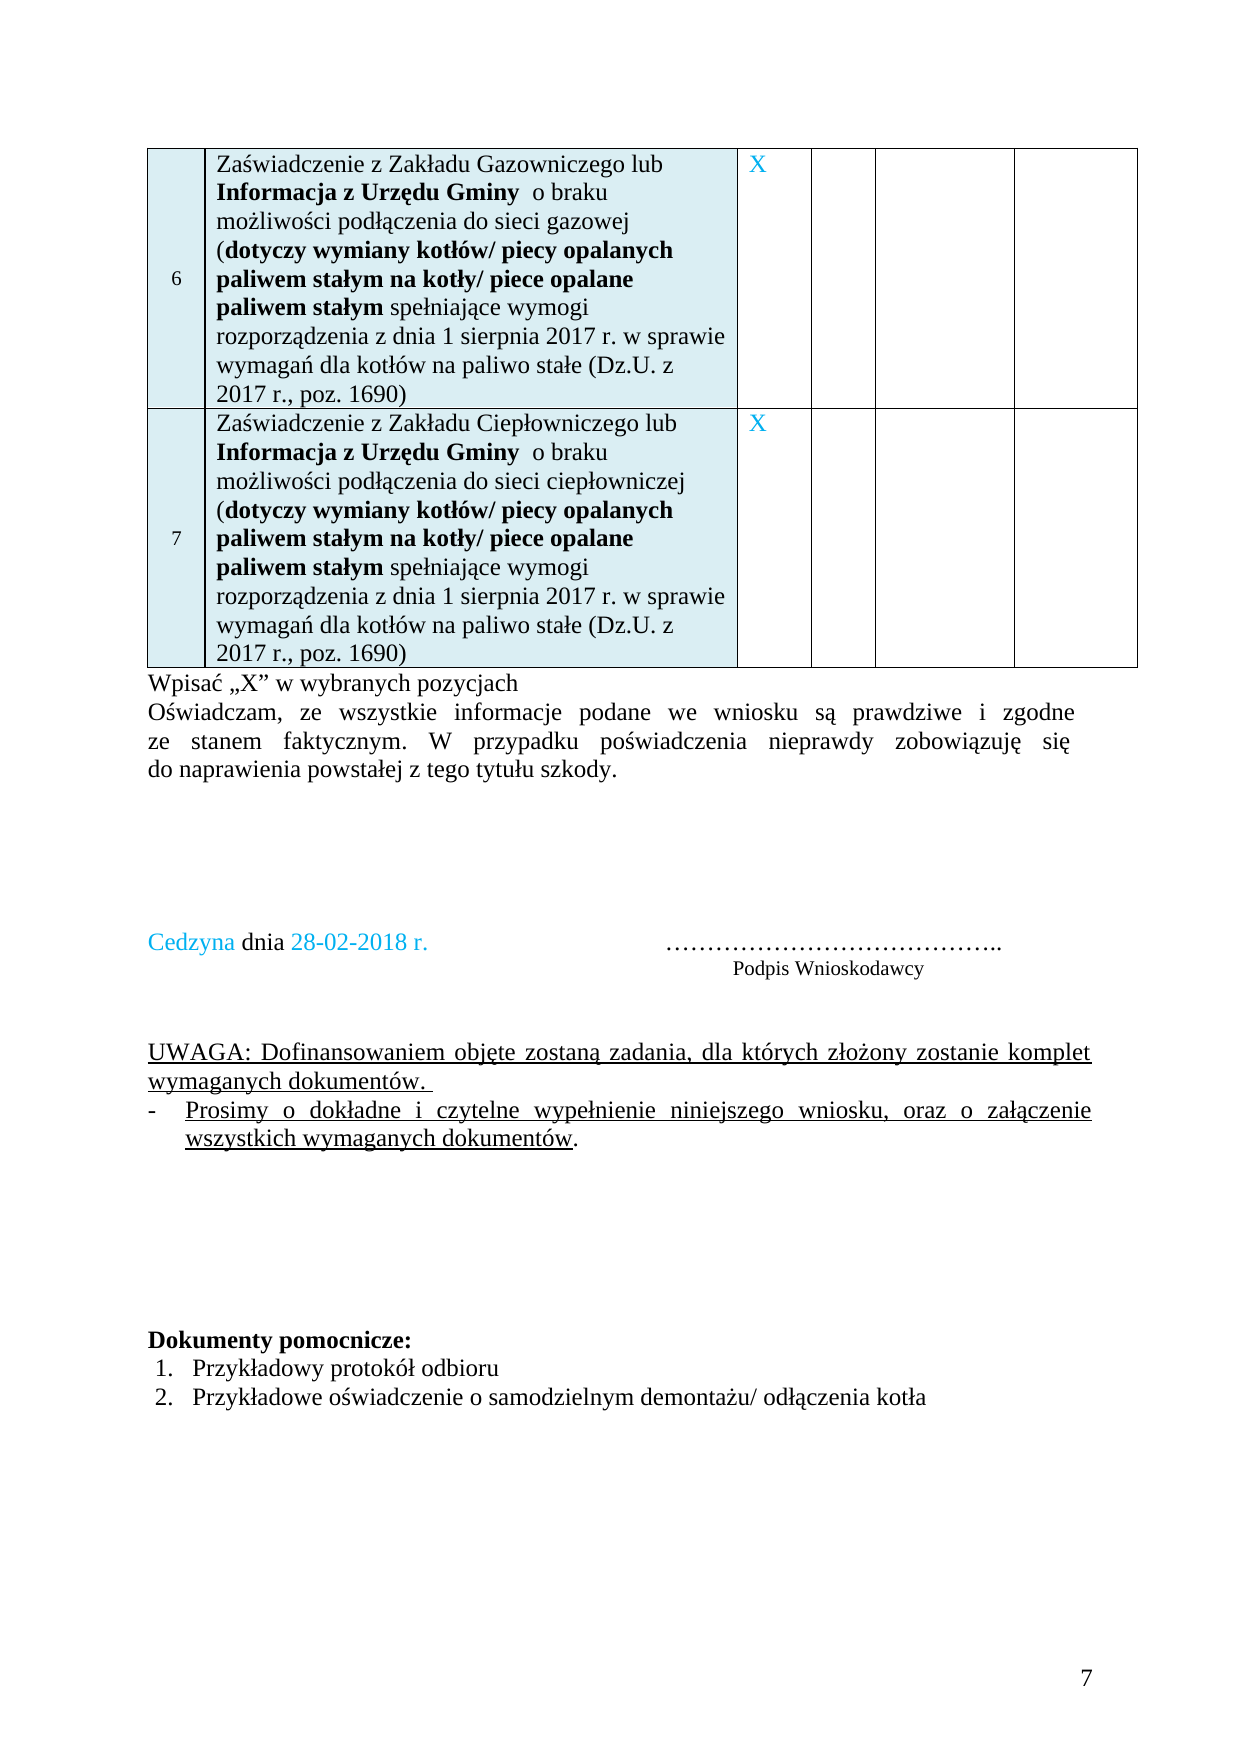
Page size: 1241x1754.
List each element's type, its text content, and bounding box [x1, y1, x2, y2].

table_cell [876, 149, 1014, 407]
table_cell 6 [148, 149, 204, 407]
text - Prosimy o dokładne i czytelne wypełnienie niniejszego wniosku, oraz o załączenie wszystkich wymaganych dokumentów. [148, 1095, 1093, 1152]
list Przykładowy protokół odbioru [154, 1353, 1093, 1382]
text Cedzyna dnia 28-02-2018 r. ………………………………….. [148, 927, 1093, 956]
table_cell Zaświadczenie z Zakładu Ciepłowniczego lub Informacja z Urzędu Gminy o braku możliwości podłączenia do sieci ciepłowniczej (dotyczy wymiany kotłów/ piecy opalanych paliwem stałym na kotły/ piece opalane paliwem stałym spełniające wymogi rozporządzenia z dnia 1 sierpnia 2017 r. w sprawie wymagań dla kotłów na paliwo stałe (Dz.U. z 2017 r., poz. 1690) [206, 409, 737, 667]
table_cell [812, 409, 875, 667]
text UWAGA: Dofinansowaniem objęte zostaną zadania, dla których złożony zostanie komplet wymaganych dokumentów. [148, 1037, 1093, 1095]
text Wpisać „X” w wybranych pozycjach [148, 668, 1093, 697]
table_cell [876, 409, 1014, 667]
table_cell 7 [148, 409, 204, 667]
table_cell X [738, 149, 811, 407]
list Przykładowe oświadczenie o samodzielnym demontażu/ odłączenia kotła [154, 1382, 1093, 1411]
table_cell [1015, 409, 1137, 667]
list Dokumenty pomocnicze: [148, 1325, 1093, 1353]
table_cell [1015, 149, 1137, 407]
table_cell X [738, 409, 811, 667]
text Podpis Wnioskodawcy [590, 956, 1093, 980]
table_cell [812, 149, 875, 407]
table_cell Zaświadczenie z Zakładu Gazowniczego lub Informacja z Urzędu Gminy o braku możliwości podłączenia do sieci gazowej (dotyczy wymiany kotłów/ piecy opalanych paliwem stałym na kotły/ piece opalane paliwem stałym spełniające wymogi rozporządzenia z dnia 1 sierpnia 2017 r. w sprawie wymagań dla kotłów na paliwo stałe (Dz.U. z 2017 r., poz. 1690) [206, 149, 737, 407]
text Oświadczam, ze wszystkie informacje podane we wniosku są prawdziwe i zgodne ze stanem faktycznym. W przypadku poświadczenia nieprawdy zobowiązuję się do naprawienia powstałej z tego tytułu szkody. [148, 697, 1093, 783]
